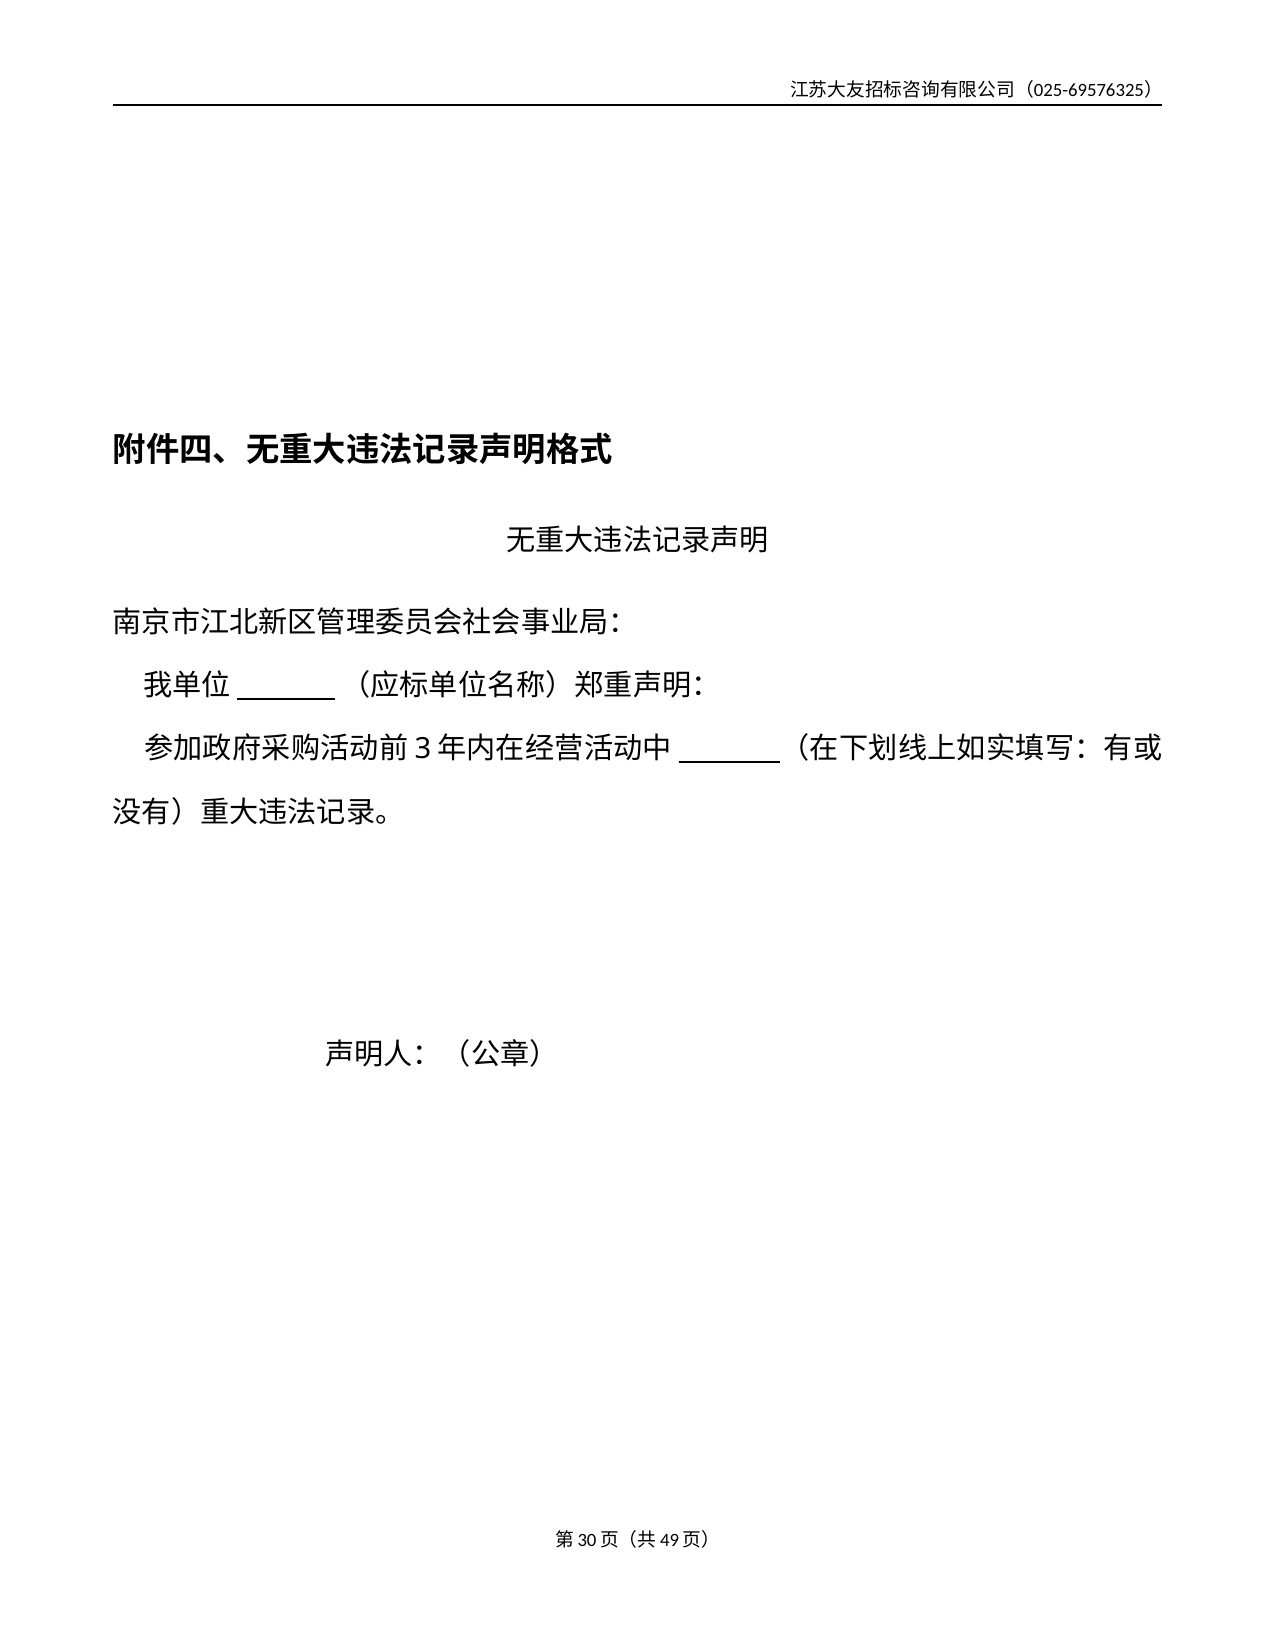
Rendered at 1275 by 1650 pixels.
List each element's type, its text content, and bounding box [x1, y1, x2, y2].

text 我单位 （应标单位名称）郑重声明： [112, 662, 1162, 704]
text 声明人：（公章） [112, 1030, 1162, 1073]
text 南京市江北新区管理委员会社会事业局： [112, 598, 1162, 640]
text 附件四、无重大违法记录声明格式 [112, 422, 1162, 471]
text 参加政府采购活动前3年内在经营活动中 （在下划线上如实填写：有或没有）重大违法记录。 [112, 725, 1162, 831]
text 无重大违法记录声明 [112, 516, 1162, 558]
